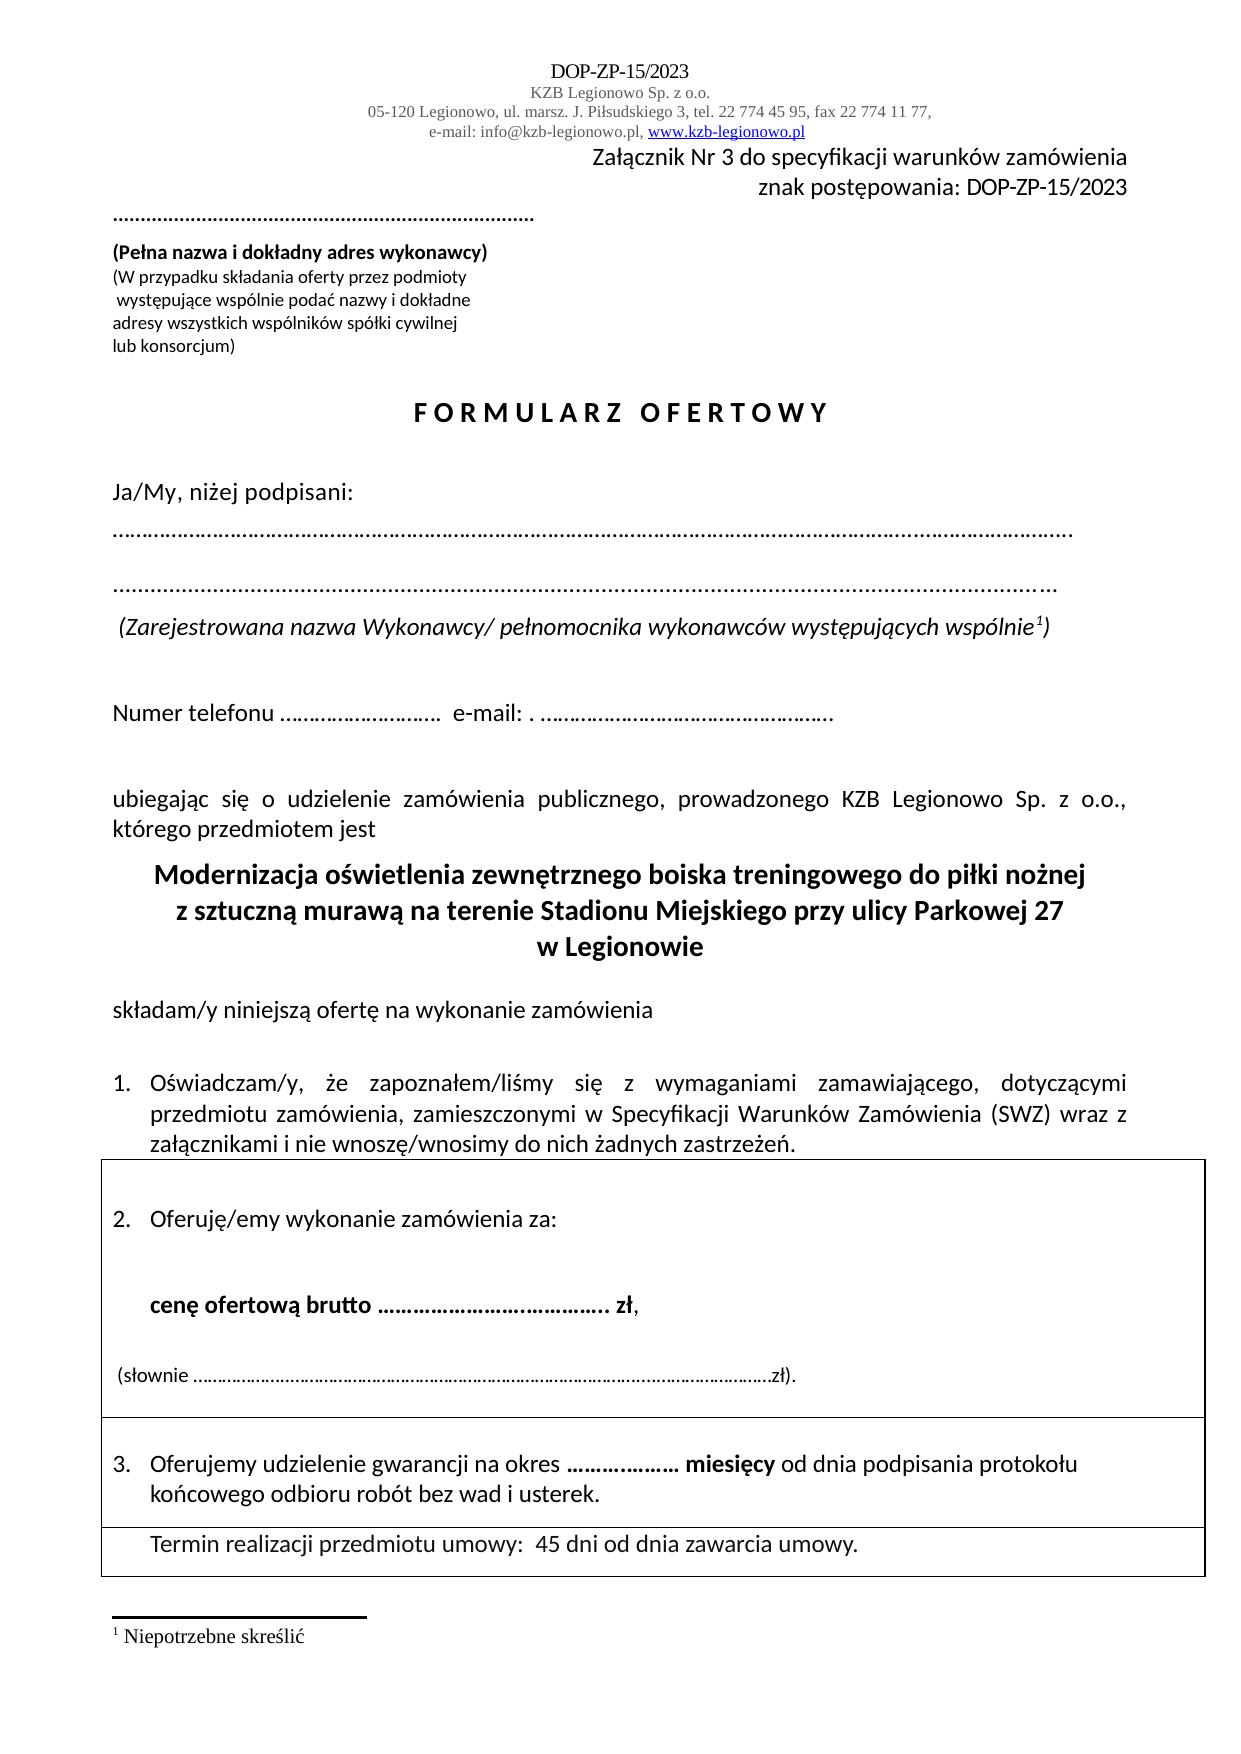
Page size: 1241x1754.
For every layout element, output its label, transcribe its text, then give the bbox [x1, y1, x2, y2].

text … [112, 568, 1128, 598]
text Załącznik Nr 3 do specyfikacji warunków zamówienia [112, 141, 1128, 171]
text F O R M U L A R Z O F E R T O W Y [112, 394, 1128, 430]
list Oświadczam/y, że zapoznałem/liśmy się z wymaganiami zamawiającego, dotyczącymi przedmiotu zamówienia, zamieszczonymi w Specyfikacji Warunków Zamówienia (SWZ) wraz z załącznikami i nie wnoszę/wnosimy do nich żadnych zastrzeżeń. [112, 1067, 1128, 1159]
text znak postępowania: DOP-ZP-15/2023 [112, 171, 1128, 202]
text składam/y niniejszą ofertę na wykonanie zamówienia [112, 994, 1128, 1024]
text (Pełna nazwa i dokładny adres wykonawcy) [112, 239, 1128, 265]
table_cell Oferujemy udzielenie gwarancji na okres ……….……… miesięcy od dnia podpisania protokołu końcowego odbioru robót bez wad i usterek. [102, 1418, 1204, 1527]
text lub konsorcjum) [112, 334, 1128, 357]
text Modernizacja oświetlenia zewnętrznego boiska treningowego do piłki nożnej z sztuczną murawą na terenie Stadionu Miejskiego przy ulicy Parkowej 27 w Legionowie [112, 856, 1128, 963]
table_cell Termin realizacji przedmiotu umowy: 45 dni od dnia zawarcia umowy. [102, 1528, 1204, 1576]
text (Zarejestrowana nazwa Wykonawcy/ pełnomocnika wykonawców występujących wspólnie) [112, 611, 1128, 641]
text ………………………………………………………………………………………………………………………..…………………….. [112, 518, 1128, 543]
text Numer telefonu ………………………. e-mail: . …………………………………………… [112, 697, 1128, 727]
text ubiegając się o udzielenie zamówienia publicznego, prowadzonego KZB Legionowo Sp. z o.o., którego przedmiotem jest [112, 783, 1128, 844]
text (W przypadku składania oferty przez podmioty [112, 265, 1128, 288]
table_header Oferuję/emy wykonanie zamówienia za: cenę ofertową brutto …………………….………….. zł, (słownie ………………..………………………………………………………………....……………………zł). [102, 1160, 1204, 1417]
text występujące wspólnie podać nazwy i dokładne [112, 288, 1128, 311]
text adresy wszystkich wspólników spółki cywilnej [112, 311, 1128, 334]
text Ja/My, niżej podpisani: [112, 480, 1128, 505]
text ............................................................................ [112, 202, 1128, 227]
